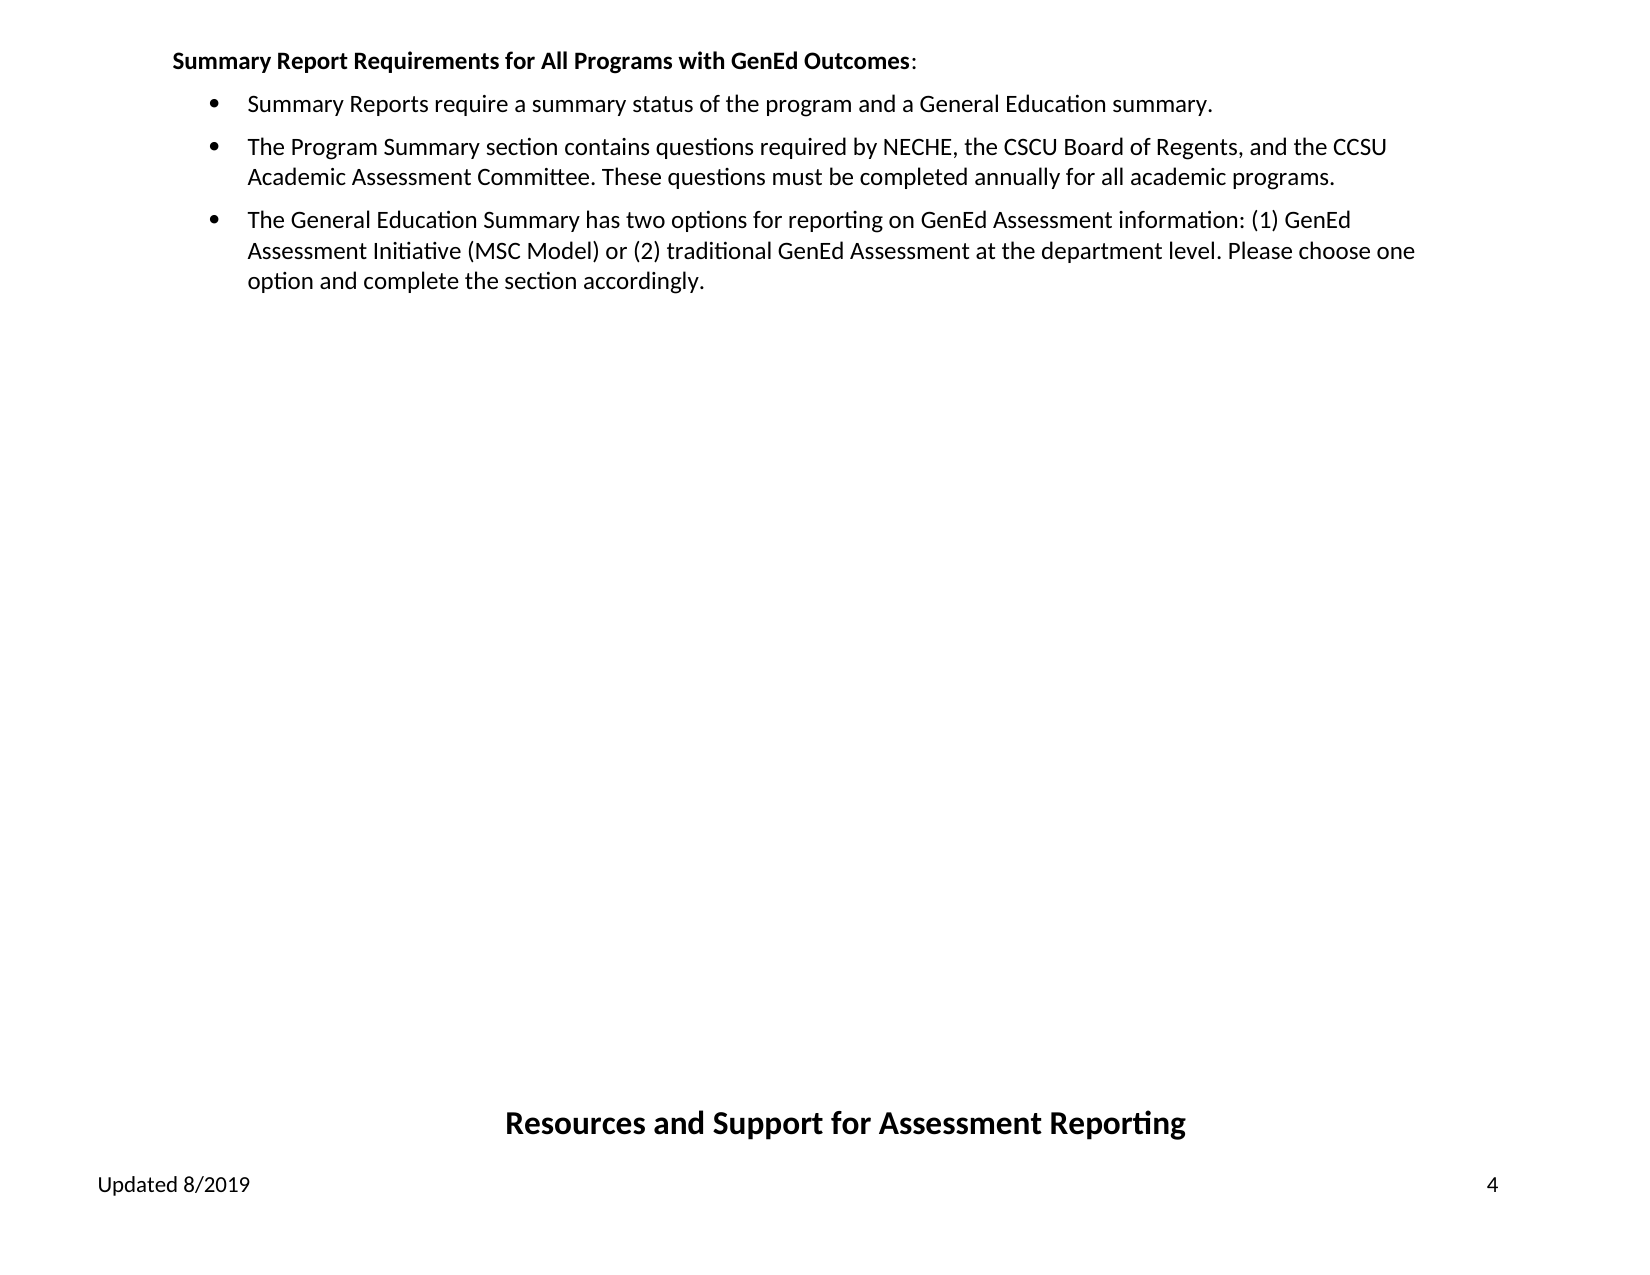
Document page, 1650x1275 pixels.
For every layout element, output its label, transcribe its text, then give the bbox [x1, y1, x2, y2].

list Summary Reports require a summary status of the program and a General Education summary. [210, 88, 1419, 118]
text Summary Report Requirements for All Programs with GenEd Outcomes: [172, 45, 1419, 76]
list The Program Summary section contains questions required by NECHE, the CSCU Board of Regents, and the CCSU Academic Assessment Committee. These questions must be completed annually for all academic programs. [210, 131, 1419, 192]
list The General Education Summary has two options for reporting on GenEd Assessment information: (1) GenEd Assessment Initiative (MSC Model) or (2) traditional GenEd Assessment at the department level. Please choose one option and complete the section accordingly. [210, 204, 1448, 296]
text Resources and Support for Assessment Reporting [182, 1102, 1509, 1143]
